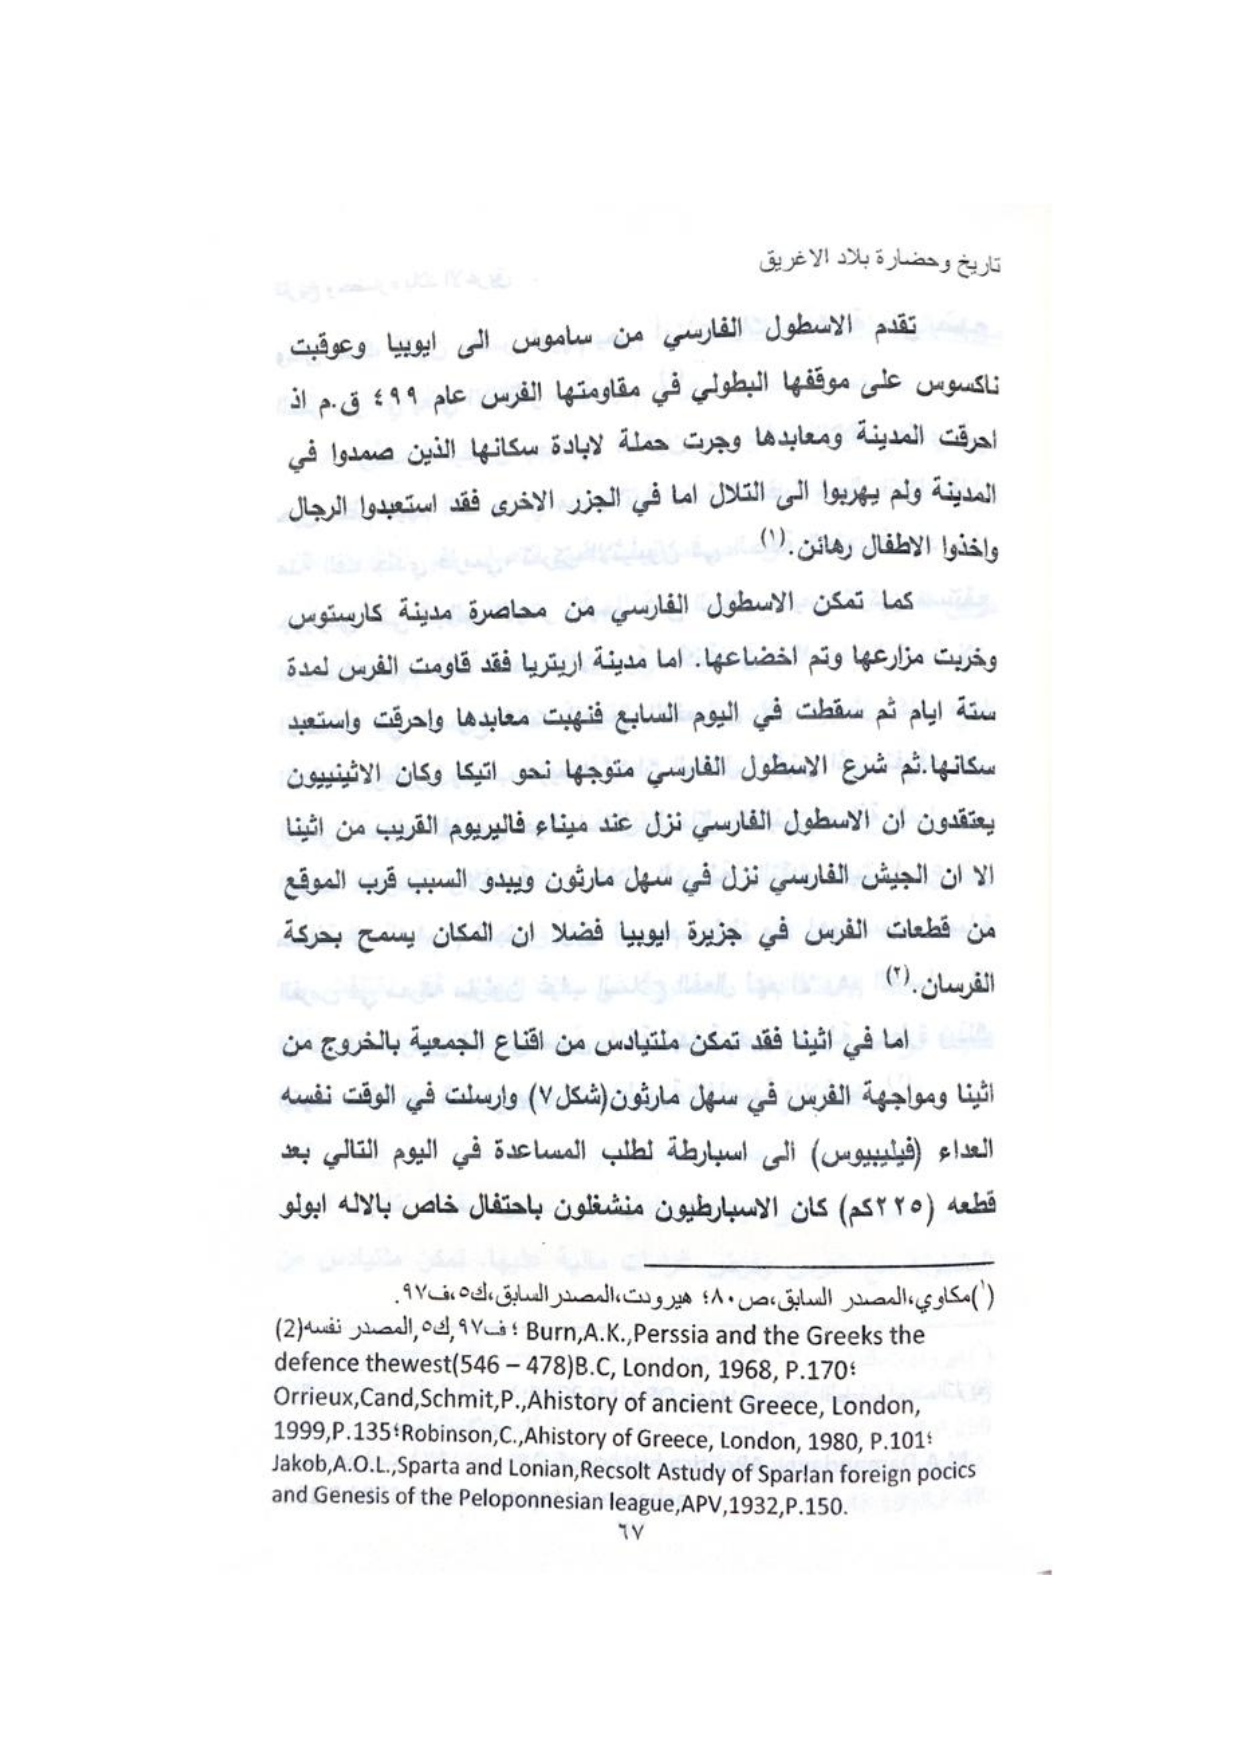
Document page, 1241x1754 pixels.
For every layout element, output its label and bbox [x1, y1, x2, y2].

picture [187, 203, 1053, 1575]
